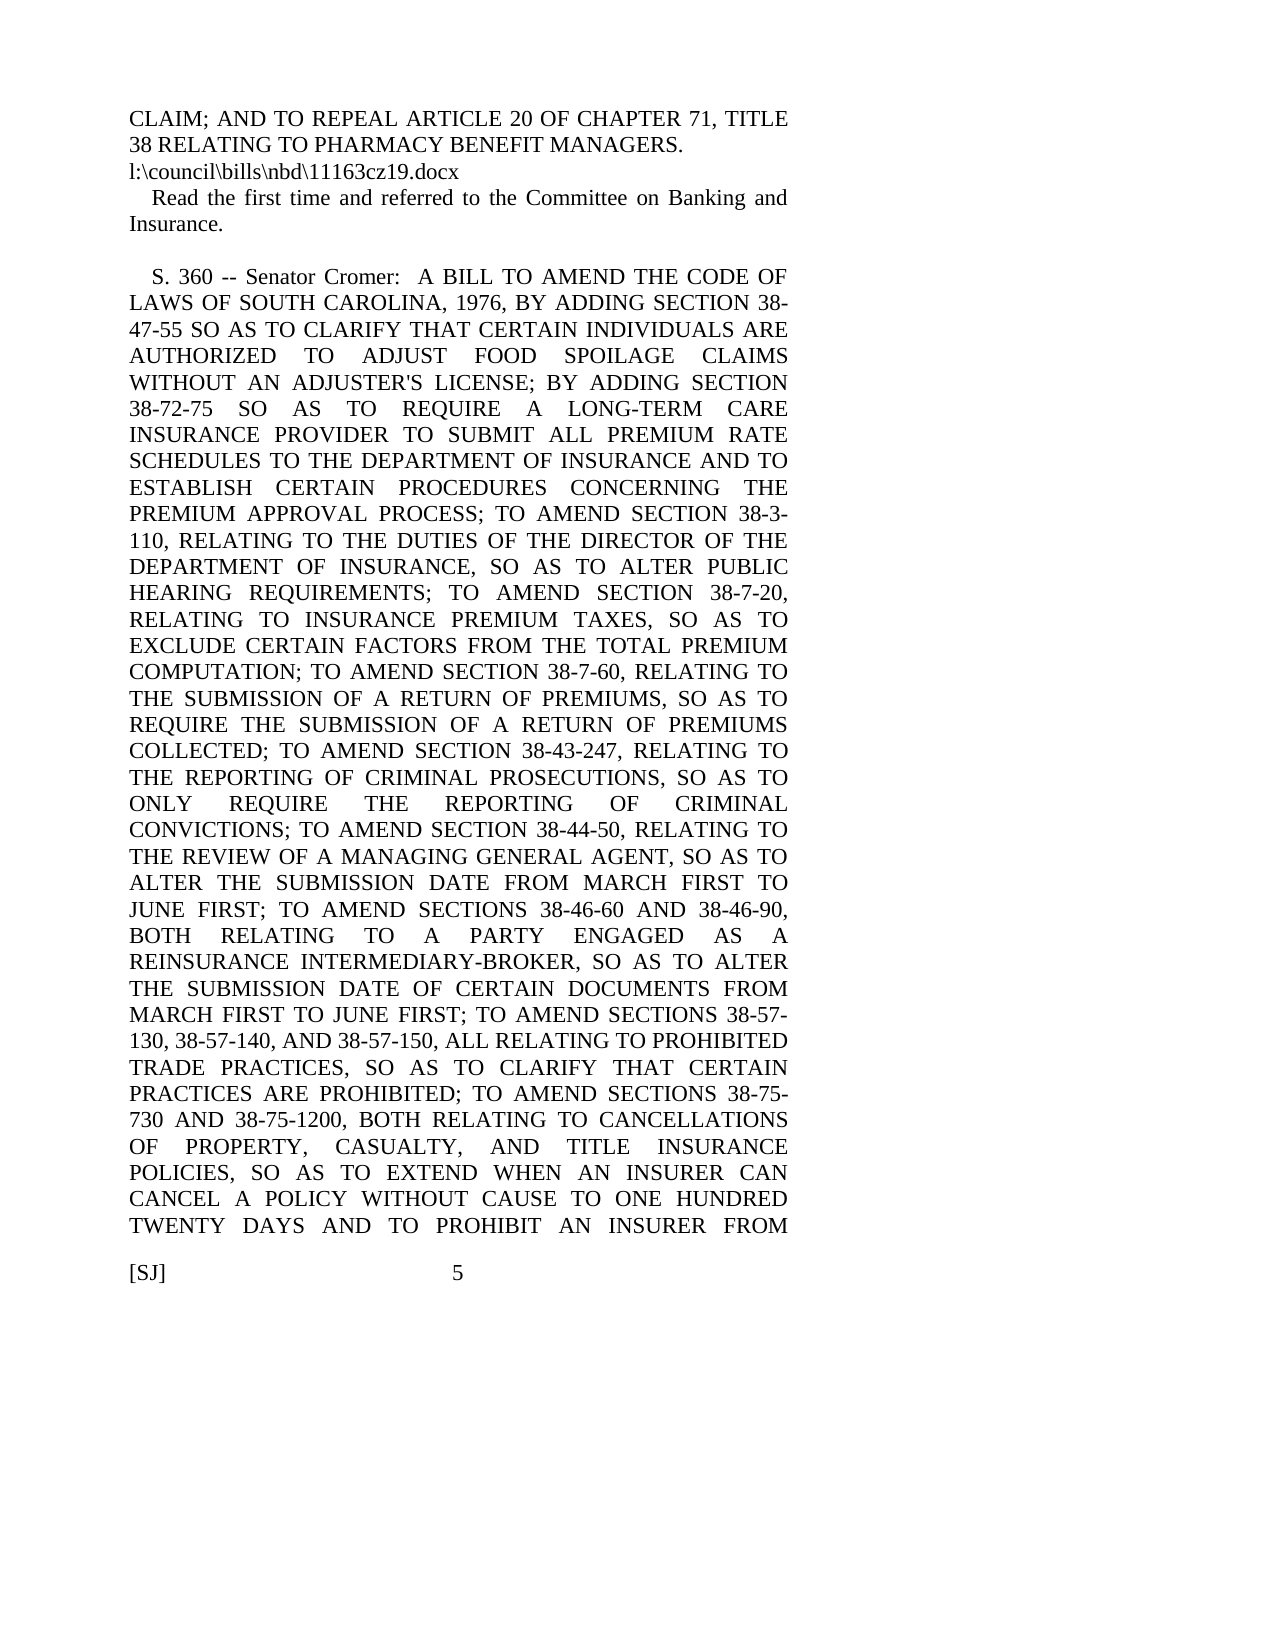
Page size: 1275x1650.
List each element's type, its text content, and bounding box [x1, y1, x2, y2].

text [129, 263, 789, 1238]
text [129, 105, 789, 158]
text l:\council\bills\nbd\11163cz19.docx [129, 158, 789, 184]
text Read the first time and referred to the Committee on Banking and Insurance. [129, 184, 789, 237]
